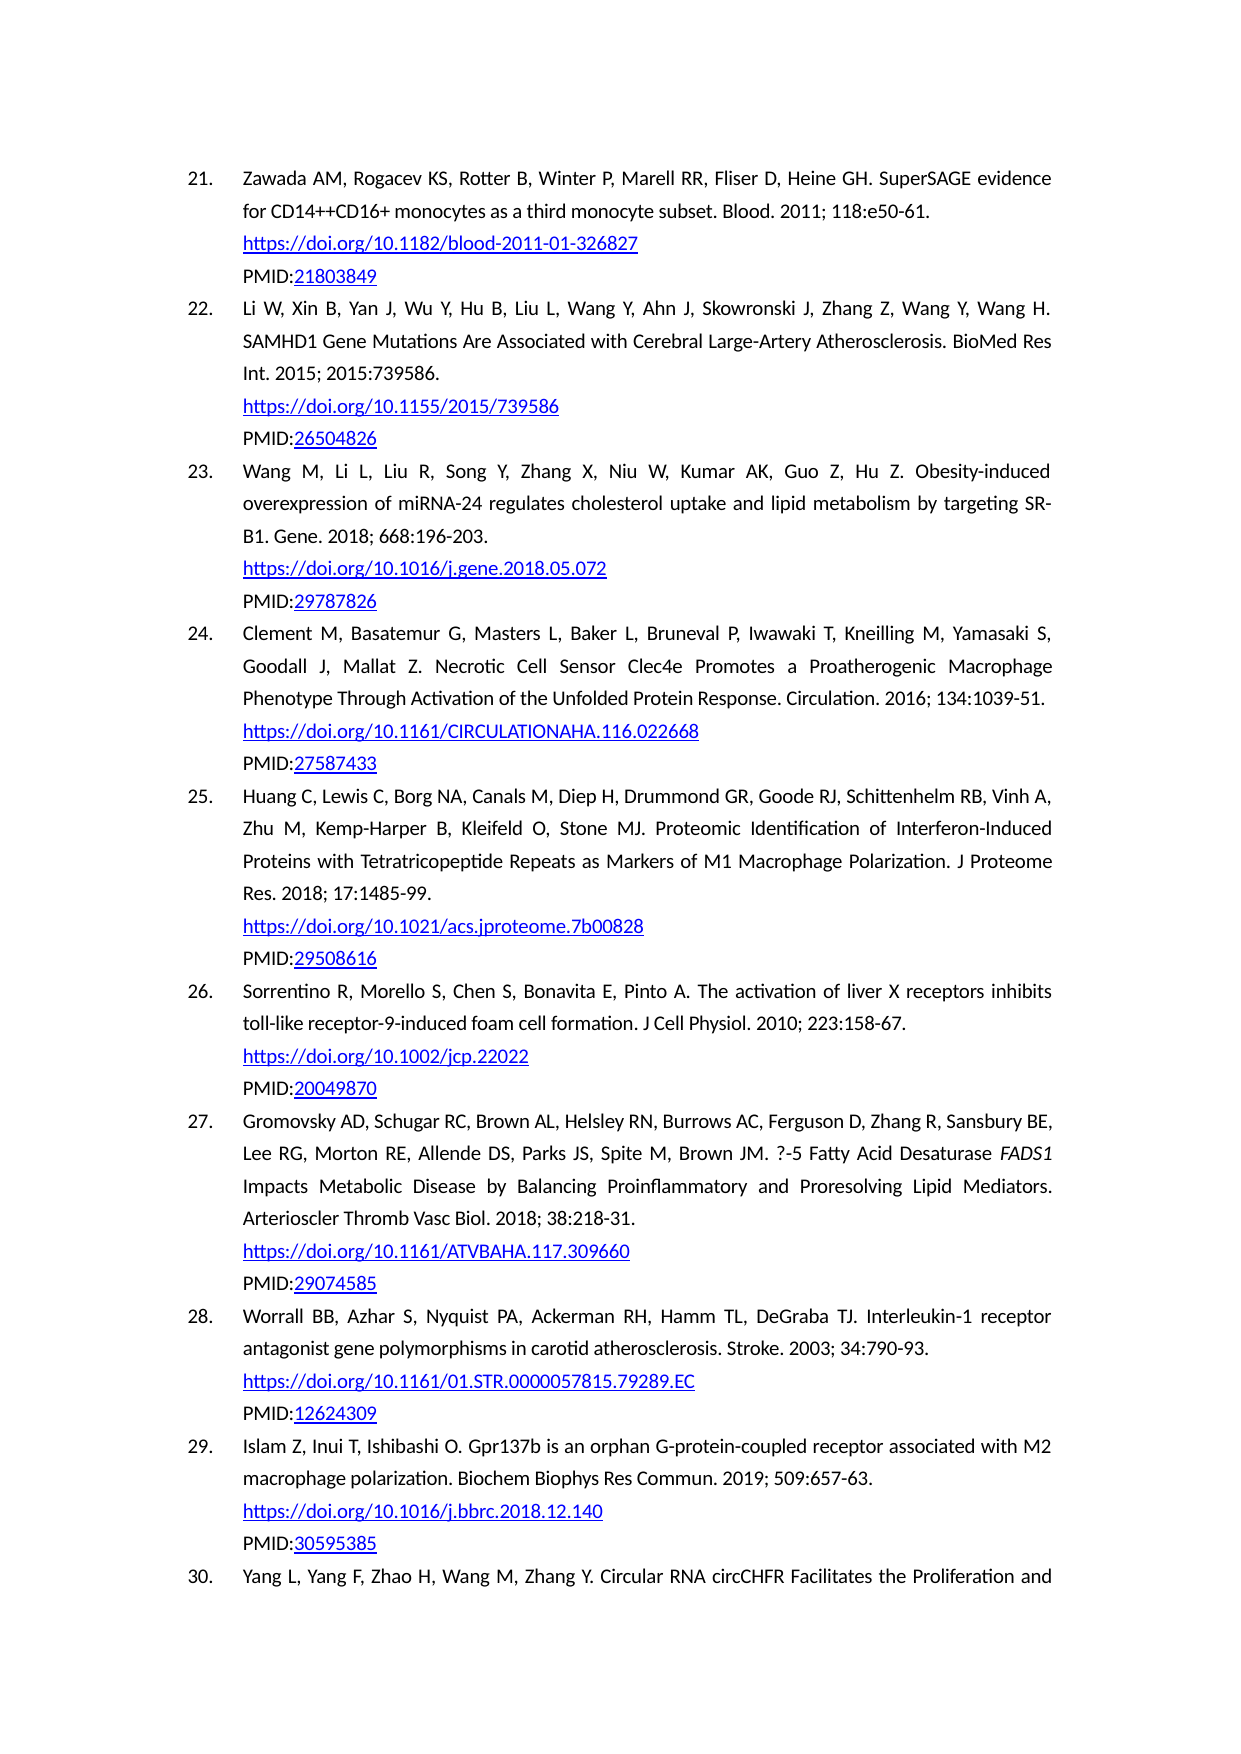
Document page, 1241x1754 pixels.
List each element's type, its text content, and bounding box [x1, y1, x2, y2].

text https://doi.org/10.1161/ATVBAHA.117.309660 [187, 1234, 1053, 1267]
text https://doi.org/10.1002/jcp.22022 [187, 1039, 1053, 1072]
text https://doi.org/10.1155/2015/739586 [187, 389, 1053, 422]
text 22. Li W, Xin B, Yan J, Wu Y, Hu B, Liu L, Wang Y, Ahn J, Skowronski J, Zhang Z, Wang Y, Wang H. SAMHD1 Gene Mutations Are Associated with Cerebral Large-Artery Atherosclerosis. BioMed Res Int. 2015; 2015:739586. [187, 292, 1053, 389]
text https://doi.org/10.1016/j.bbrc.2018.12.140 [187, 1494, 1053, 1527]
text 27. Gromovsky AD, Schugar RC, Brown AL, Helsley RN, Burrows AC, Ferguson D, Zhang R, Sansbury BE, Lee RG, Morton RE, Allende DS, Parks JS, Spite M, Brown JM. ?-5 Fatty Acid Desaturase FADS1 Impacts Metabolic Disease by Balancing Proinflammatory and Proresolving Lipid Mediators. Arterioscler Thromb Vasc Biol. 2018; 38:218-31. [187, 1104, 1053, 1234]
text https://doi.org/10.1021/acs.jproteome.7b00828 [187, 909, 1053, 942]
text PMID:26504826 [187, 422, 1053, 454]
text https://doi.org/10.1161/01.STR.0000057815.79289.EC [187, 1364, 1053, 1397]
text 25. Huang C, Lewis C, Borg NA, Canals M, Diep H, Drummond GR, Goode RJ, Schittenhelm RB, Vinh A, Zhu M, Kemp-Harper B, Kleifeld O, Stone MJ. Proteomic Identification of Interferon-Induced Proteins with Tetratricopeptide Repeats as Markers of M1 Macrophage Polarization. J Proteome Res. 2018; 17:1485-99. [187, 779, 1053, 909]
text 29. Islam Z, Inui T, Ishibashi O. Gpr137b is an orphan G-protein-coupled receptor associated with M2 macrophage polarization. Biochem Biophys Res Commun. 2019; 509:657-63. [187, 1429, 1053, 1494]
text PMID:29074585 [187, 1267, 1053, 1299]
text PMID:21803849 [187, 259, 1053, 292]
text 23. Wang M, Li L, Liu R, Song Y, Zhang X, Niu W, Kumar AK, Guo Z, Hu Z. Obesity-induced overexpression of miRNA-24 regulates cholesterol uptake and lipid metabolism by targeting SR-B1. Gene. 2018; 668:196-203. [187, 454, 1053, 552]
text PMID:20049870 [187, 1072, 1053, 1104]
text 21. Zawada AM, Rogacev KS, Rotter B, Winter P, Marell RR, Fliser D, Heine GH. SuperSAGE evidence for CD14++CD16+ monocytes as a third monocyte subset. Blood. 2011; 118:e50-61. [187, 162, 1053, 227]
text PMID:29787826 [187, 584, 1053, 617]
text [187, 1559, 1053, 1592]
text 26. Sorrentino R, Morello S, Chen S, Bonavita E, Pinto A. The activation of liver X receptors inhibits toll-like receptor-9-induced foam cell formation. J Cell Physiol. 2010; 223:158-67. [187, 974, 1053, 1039]
text 28. Worrall BB, Azhar S, Nyquist PA, Ackerman RH, Hamm TL, DeGraba TJ. Interleukin-1 receptor antagonist gene polymorphisms in carotid atherosclerosis. Stroke. 2003; 34:790-93. [187, 1299, 1053, 1364]
text PMID:30595385 [187, 1527, 1053, 1559]
text PMID:12624309 [187, 1397, 1053, 1429]
text PMID:29508616 [187, 942, 1053, 974]
text https://doi.org/10.1182/blood-2011-01-326827 [187, 227, 1053, 259]
text PMID:27587433 [187, 747, 1053, 779]
text https://doi.org/10.1161/CIRCULATIONAHA.116.022668 [187, 714, 1053, 747]
text 24. Clement M, Basatemur G, Masters L, Baker L, Bruneval P, Iwawaki T, Kneilling M, Yamasaki S, Goodall J, Mallat Z. Necrotic Cell Sensor Clec4e Promotes a Proatherogenic Macrophage Phenotype Through Activation of the Unfolded Protein Response. Circulation. 2016; 134:1039-51. [187, 617, 1053, 714]
text https://doi.org/10.1016/j.gene.2018.05.072 [187, 552, 1053, 584]
